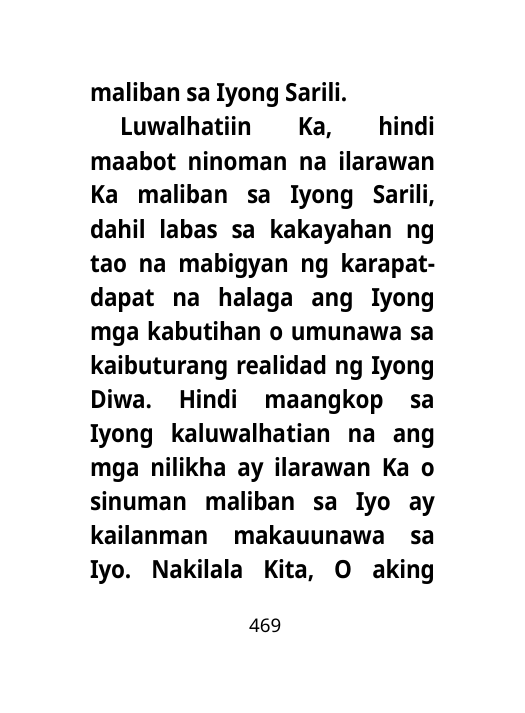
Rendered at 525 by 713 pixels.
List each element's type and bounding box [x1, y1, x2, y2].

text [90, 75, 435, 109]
text [90, 109, 435, 586]
